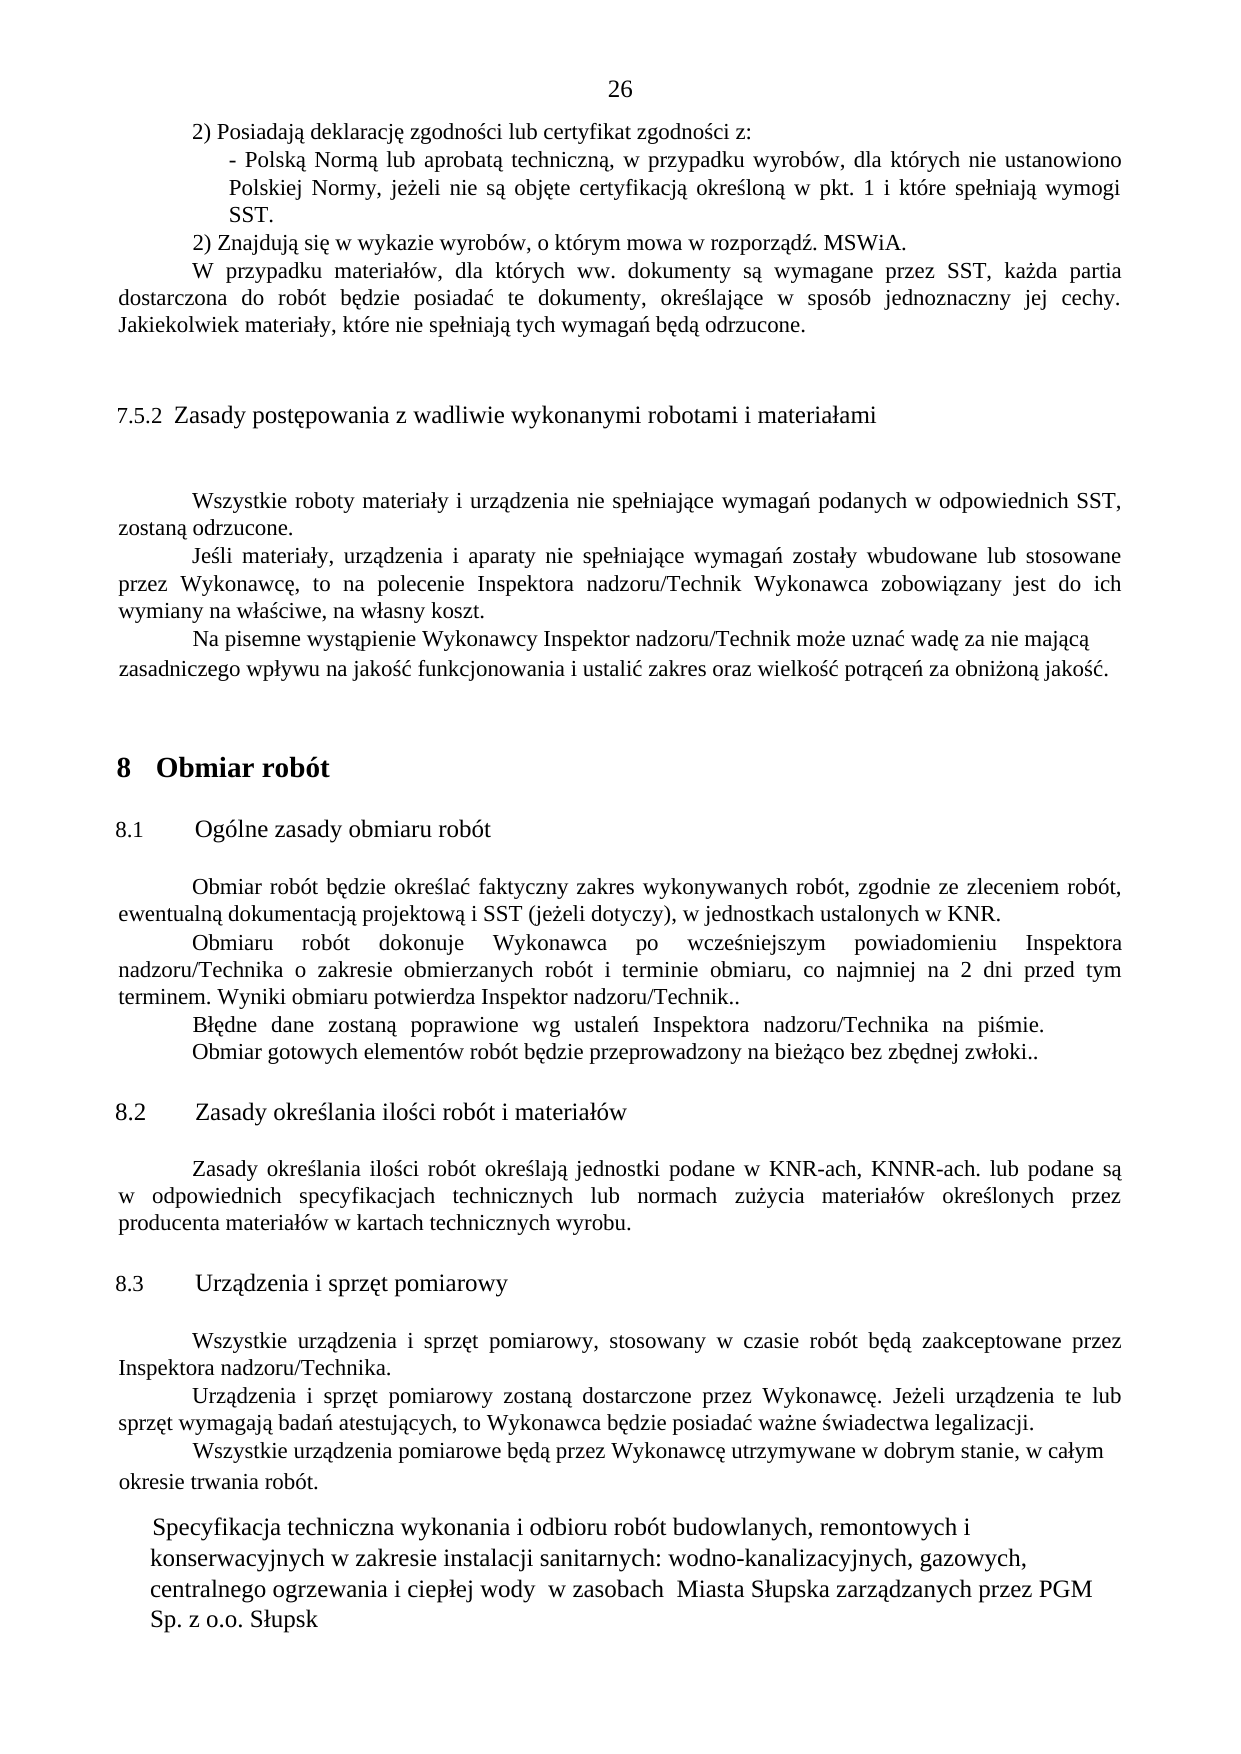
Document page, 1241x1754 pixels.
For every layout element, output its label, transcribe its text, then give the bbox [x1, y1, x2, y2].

text W przypadku materiałów, dla których ww. dokumenty są wymagane przez SST, każda partia dostarczona do robót będzie posiadać te dokumenty, określające w sposób jednoznaczny jej cechy. Jakiekolwiek materiały, które nie spełniają tych wymagań będą odrzucone. [118, 257, 1123, 338]
text 2) Posiadają deklarację zgodności lub certyfikat zgodności z: [118, 118, 1123, 144]
text 8.3 Urządzenia i sprzęt pomiarowy [87, 1268, 1129, 1297]
text - Polską Normą lub aprobatą techniczną, w przypadku wyrobów, dla których nie ustanowiono Polskiej Normy, jeżeli nie są objęte certyfikacją określoną w pkt. 1 i które spełniają wymogi SST. [229, 146, 1123, 227]
text Urządzenia i sprzęt pomiarowy zostaną dostarczone przez Wykonawcę. Jeżeli urządzenia te lub sprzęt wymagają badań atestujących, to Wykonawca będzie posiadać ważne świadectwa legalizacji. [118, 1382, 1123, 1436]
text 7.5.2 Zasady postępowania z wadliwie wykonanymi robotami i materiałami [116, 400, 1123, 429]
text Wszystkie urządzenia i sprzęt pomiarowy, stosowany w czasie robót będą zaakceptowane przez Inspektora nadzoru/Technika. [118, 1327, 1123, 1380]
text Obmiar robót będzie określać faktyczny zakres wykonywanych robót, zgodnie ze zleceniem robót, ewentualną dokumentacją projektową i SST (jeżeli dotyczy), w jednostkach ustalonych w KNR. [118, 873, 1123, 927]
text 2) Znajdują się w wykazie wyrobów, o którym mowa w rozporządź. MSWiA. [192, 229, 1123, 255]
text Na pisemne wystąpienie Wykonawcy Inspektor nadzoru/Technik może uznać wadę za nie mającą [192, 625, 1123, 651]
text Wszystkie roboty materiały i urządzenia nie spełniające wymagań podanych w odpowiednich SST, zostaną odrzucone. [118, 487, 1123, 541]
text okresie trwania robót. [118, 1468, 1123, 1494]
text Błędne dane zostaną poprawione wg ustaleń Inspektora nadzoru/Technika na piśmie. Obmiar gotowych elementów robót będzie przeprowadzony na bieżąco bez zbędnej zwłoki.. [192, 1011, 1046, 1064]
subtitle Obmiar robót [116, 750, 1122, 783]
text Jeśli materiały, urządzenia i aparaty nie spełniające wymagań zostały wbudowane lub stosowane przez Wykonawcę, to na polecenie Inspektora nadzoru/Technik Wykonawca zobowiązany jest do ich wymiany na właściwe, na własny koszt. [118, 543, 1123, 623]
text Obmiaru robót dokonuje Wykonawca po wcześniejszym powiadomieniu Inspektora nadzoru/Technika o zakresie obmierzanych robót i terminie obmiaru, co najmniej na 2 dni przed tym terminem. Wyniki obmiaru potwierdza Inspektor nadzoru/Technik.. [118, 928, 1123, 1009]
text Wszystkie urządzenia pomiarowe będą przez Wykonawcę utrzymywane w dobrym stanie, w całym [192, 1437, 1123, 1464]
text 8.2 Zasady określania ilości robót i materiałów [87, 1097, 1129, 1125]
text 8.1 Ogólne zasady obmiaru robót [87, 814, 1129, 843]
text zasadniczego wpływu na jakość funkcjonowania i ustalić zakres oraz wielkość potrąceń za obniżoną jakość. [118, 655, 1123, 682]
text Zasady określania ilości robót określają jednostki podane w KNR-ach, KNNR-ach. lub podane są w odpowiednich specyfikacjach technicznych lub normach zużycia materiałów określonych przez producenta materiałów w kartach technicznych wyrobu. [118, 1155, 1123, 1236]
